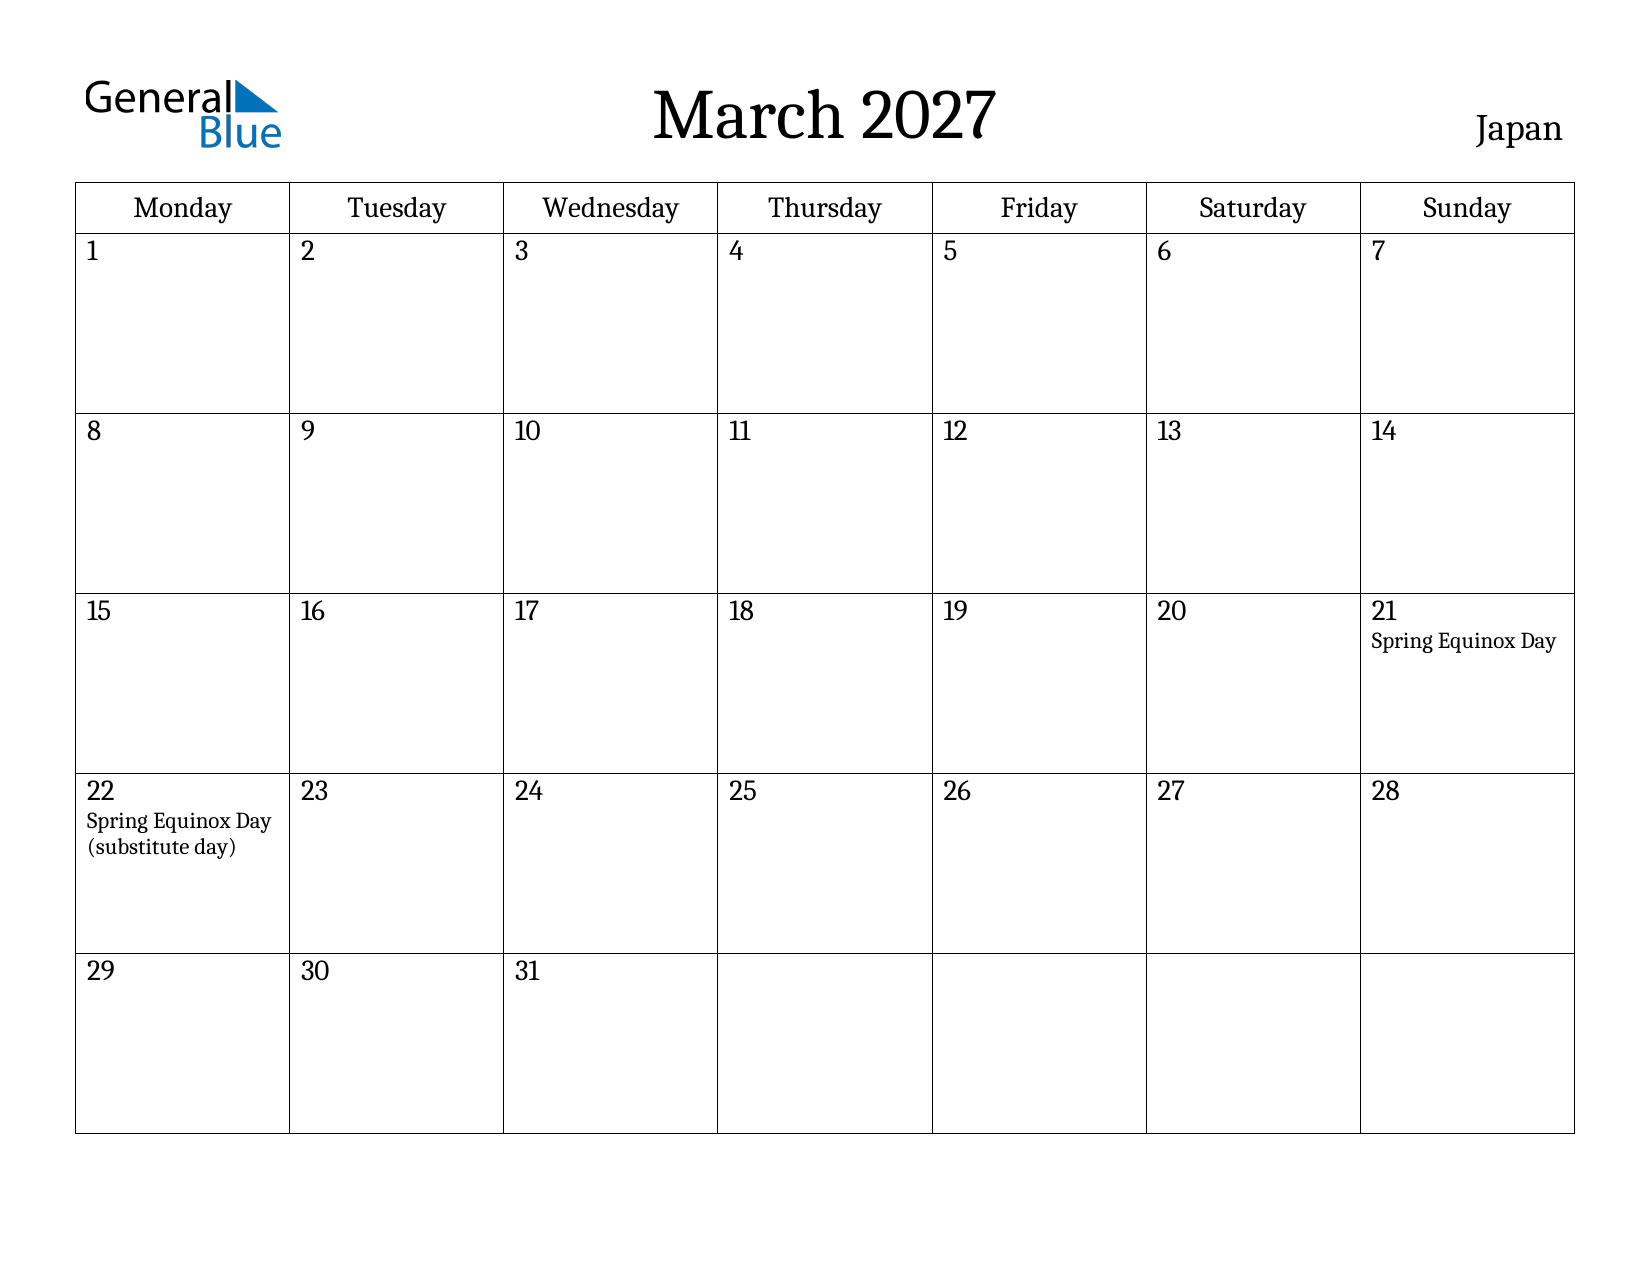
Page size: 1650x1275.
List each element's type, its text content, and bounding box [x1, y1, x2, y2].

table_cell [718, 448, 932, 593]
table_cell [504, 448, 717, 593]
table_cell Tuesday [290, 183, 503, 233]
table_cell [290, 267, 503, 413]
table_cell [933, 954, 1146, 987]
table_cell [1147, 448, 1360, 593]
table_cell 24 [504, 774, 717, 807]
table_cell Sunday [1361, 183, 1574, 233]
table_cell [1361, 448, 1574, 593]
table_cell [1361, 808, 1574, 953]
table_cell 12 [933, 414, 1146, 447]
table_cell 8 [76, 414, 289, 447]
table_cell [290, 448, 503, 593]
table_cell Friday [933, 183, 1146, 233]
table_cell [718, 267, 932, 413]
table_cell 23 [290, 774, 503, 807]
table_cell Saturday [1147, 183, 1360, 233]
table_cell [76, 988, 289, 1133]
table_cell 26 [933, 774, 1146, 807]
table_cell Spring Equinox Day [1361, 627, 1574, 773]
table_cell 19 [933, 594, 1146, 627]
table_cell [1361, 954, 1574, 987]
table_cell [1147, 808, 1360, 953]
table_cell 2 [290, 234, 503, 267]
table_header Japan [1146, 75, 1574, 182]
table_cell [933, 267, 1146, 413]
table_cell [718, 627, 932, 773]
table_cell [76, 627, 289, 773]
table_cell 15 [76, 594, 289, 627]
table_cell [933, 988, 1146, 1133]
table_cell [933, 808, 1146, 953]
table_cell [1147, 267, 1360, 413]
table_cell 1 [76, 234, 289, 267]
table_cell 31 [504, 954, 717, 987]
table_cell 21 [1361, 594, 1574, 627]
table_cell [76, 448, 289, 593]
table_cell 13 [1147, 414, 1360, 447]
table_cell [290, 627, 503, 773]
table_cell 28 [1361, 774, 1574, 807]
table_cell Spring Equinox Day (substitute day) [76, 808, 289, 953]
table_cell 7 [1361, 234, 1574, 267]
table_cell 17 [504, 594, 717, 627]
table_cell 6 [1147, 234, 1360, 267]
table_header [76, 75, 503, 182]
table_cell 3 [504, 234, 717, 267]
table_cell Thursday [718, 183, 932, 233]
table_cell [1361, 267, 1574, 413]
table_cell [718, 808, 932, 953]
table_cell Wednesday [504, 183, 717, 233]
table_cell [933, 627, 1146, 773]
table_cell 29 [76, 954, 289, 987]
table_cell 22 [76, 774, 289, 807]
table_cell 4 [718, 234, 932, 267]
table_cell [504, 267, 717, 413]
table_cell 16 [290, 594, 503, 627]
table_cell 10 [504, 414, 717, 447]
table_cell [933, 448, 1146, 593]
table_cell [1147, 627, 1360, 773]
picture [86, 80, 281, 148]
table_header March 2027 [504, 75, 1146, 182]
table_cell [1361, 988, 1574, 1133]
table_cell 18 [718, 594, 932, 627]
table_cell [290, 808, 503, 953]
table_cell 5 [933, 234, 1146, 267]
table_cell [504, 808, 717, 953]
table_cell [718, 988, 932, 1133]
table_cell 27 [1147, 774, 1360, 807]
table_cell 20 [1147, 594, 1360, 627]
table_cell [718, 954, 932, 987]
table_cell [290, 988, 503, 1133]
table_cell Monday [76, 183, 289, 233]
table_cell [504, 988, 717, 1133]
table_cell 11 [718, 414, 932, 447]
table_cell 14 [1361, 414, 1574, 447]
table_cell [1147, 988, 1360, 1133]
table_cell [76, 267, 289, 413]
table_cell 30 [290, 954, 503, 987]
table_cell 25 [718, 774, 932, 807]
table_cell [504, 627, 717, 773]
table_cell [1147, 954, 1360, 987]
table_cell 9 [290, 414, 503, 447]
